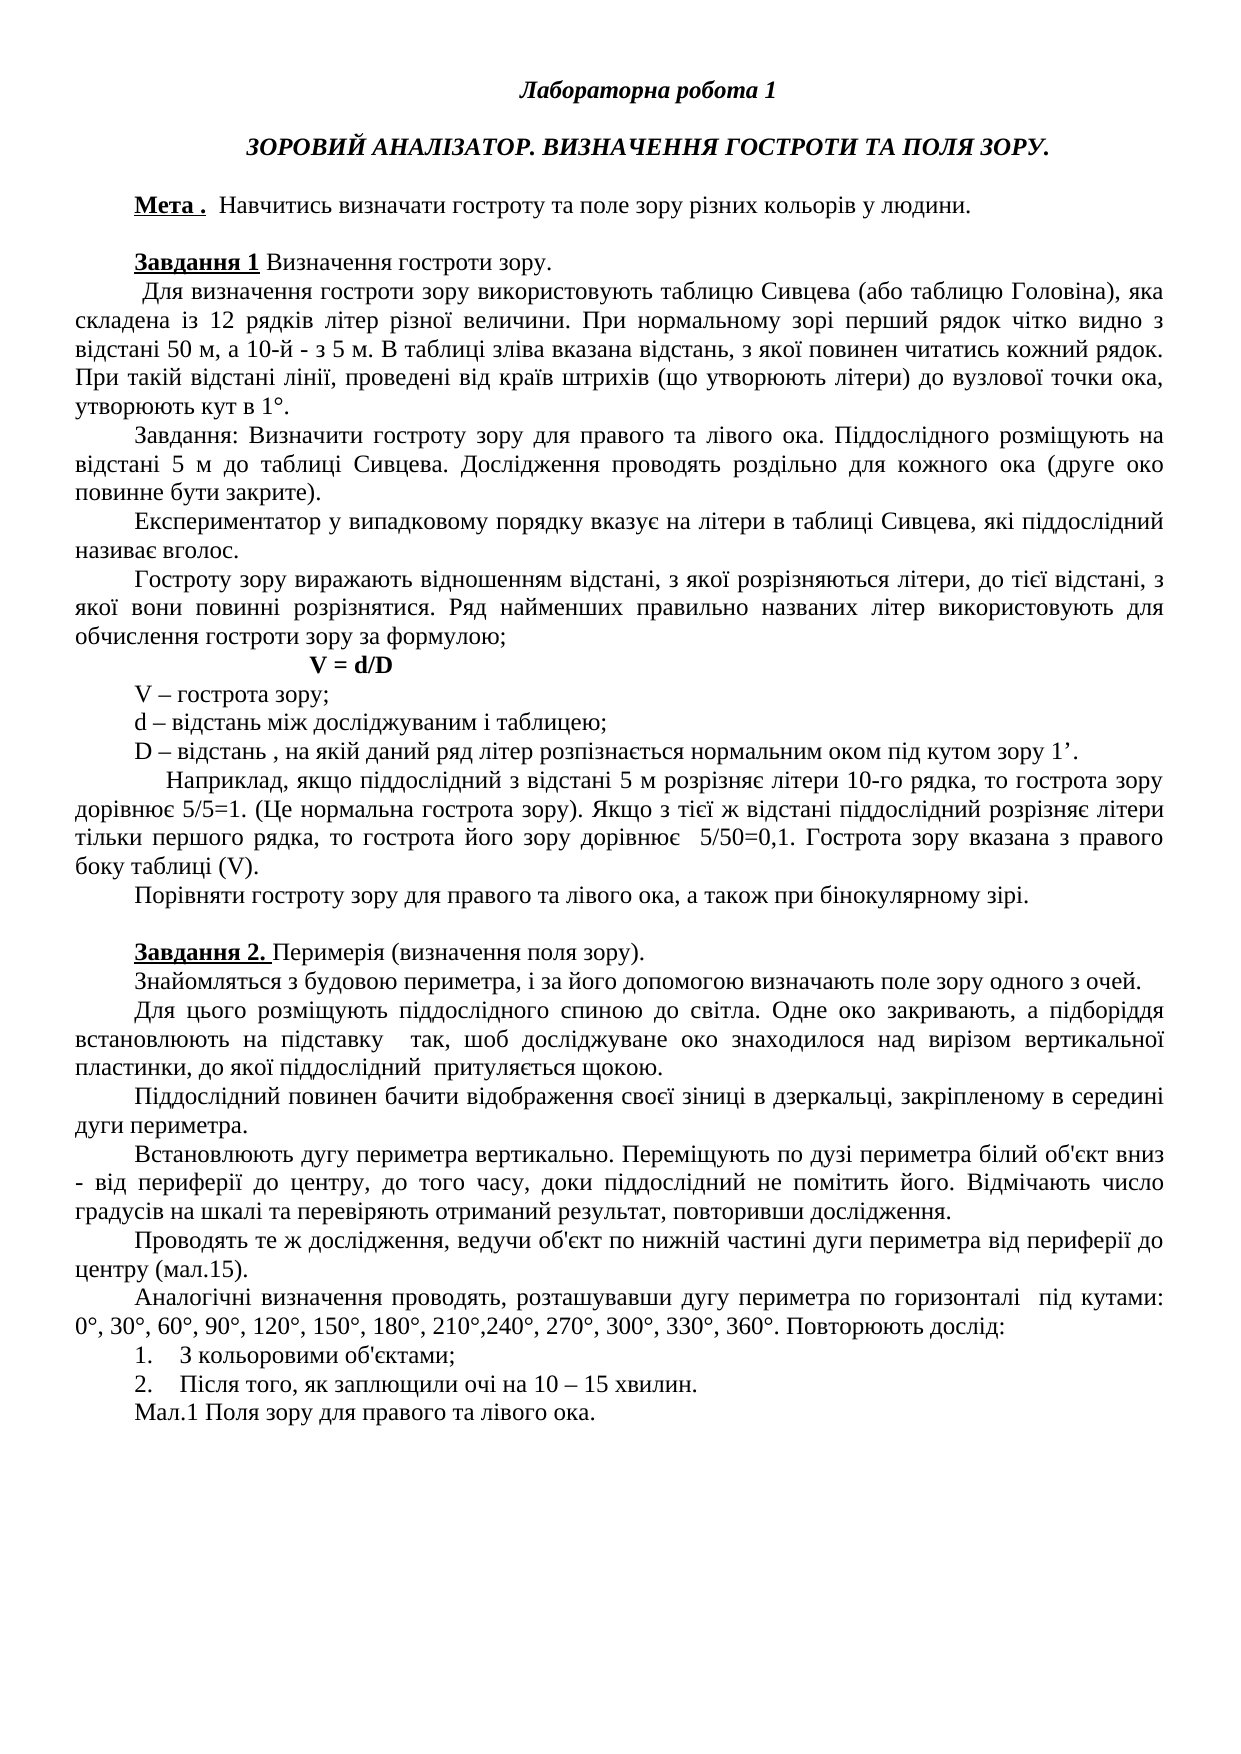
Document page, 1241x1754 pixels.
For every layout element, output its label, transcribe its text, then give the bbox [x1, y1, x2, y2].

text d – відстань між досліджуваним і таблицею; [75, 707, 1165, 736]
text Лабораторна робота 1 [75, 75, 1165, 104]
text Завдання 2. Перимерія (визначення поля зору). [75, 937, 1165, 966]
text Встановлюють дугу периметра вертикально. Переміщують по дузі периметра білий об'єкт вниз - від периферії до центру, до того часу, доки піддослідний не помітить його. Відмічають число градусів на шкалі та перевіряють отриманий результат, повторивши дослідження. [75, 1139, 1165, 1225]
list Після того, як заплющили очі на 10 – 15 хвилин. [134, 1369, 1165, 1397]
text Наприклад, якщо піддослідний з відстані 5 м розрізняє літери 10-го рядка, то гострота зору дорівнює 5/5=1. (Це нормальна гострота зору). Якщо з тієї ж відстані піддослідний розрізняє літери тільки першого рядка, то гострота його зору дорівнює 5/50=0,1. Гострота зору вказана з правого боку таблиці (V). [75, 765, 1165, 880]
text Експериментатор у випадковому порядку вказує на літери в таблиці Сивцева, які піддослідний називає вголос. [75, 506, 1165, 564]
text Для цього розміщують піддослідного спиною до світла. Одне око закривають, а підборіддя встановлюють на підставку так, шоб досліджуване око знаходилося над вирізом вертикальної пластинки, до якої піддослідний притуляється щокою. [75, 995, 1165, 1081]
text Завдання 1 Визначення гостроти зору. [75, 247, 1165, 276]
text Знайомляться з будовою периметра, і за його допомогою визначають поле зору одного з очей. [75, 966, 1165, 995]
text D – відстань , на якій даний ряд літер розпізнається нормальним оком під кутом зору 1’. [75, 736, 1165, 765]
text Піддослідний повинен бачити відображення своєї зіниці в дзеркальці, закріпленому в середині дуги периметра. [75, 1081, 1165, 1139]
text Проводять те ж дослідження, ведучи об'єкт по нижній частині дуги периметра від периферії до центру (мал.15). [75, 1225, 1165, 1282]
text V = d/D [75, 650, 1165, 679]
text Мал.1 Поля зору для правого та лівого ока. [75, 1397, 1165, 1426]
text Аналогічні визначення проводять, розташувавши дугу периметра по горизонталі під кутами: 0°, 30°, 60°, 90°, 120°, 150°, 180°, 210°,240°, 270°, 300°, 330°, 360°. Повторюють дослід: [75, 1282, 1165, 1340]
text Завдання: Визначити гостроту зору для правого та лівого ока. Піддослідного розміщують на відстані 5 м до таблиці Сивцева. Дослідження проводять роздільно для кожного ока (друге око повинне бути закрите). [75, 420, 1165, 506]
text Гостроту зору виражають відношенням відстані, з якої розрізняються літери, до тієї відстані, з якої вони повинні розрізнятися. Ряд найменших правильно названих літер використовують для обчислення гостроти зору за формулою; [75, 564, 1165, 650]
text Для визначення гостроти зору використовують таблицю Сивцева (або таблицю Головіна), яка складена із 12 рядків літер різної величини. При нормальному зорі перший рядок чітко видно з відстані 50 м, а 10-й - з 5 м. В таблиці зліва вказана відстань, з якої повинен читатись кожний рядок. При такій відстані лінії, проведені від країв штрихів (що утворюють літери) до вузлової точки ока, утворюють кут в 1°. [75, 276, 1165, 420]
text Мета . Навчитись визначати гостроту та поле зору різних кольорів у людини. [75, 190, 1165, 219]
text ЗОРОВИЙ АНАЛІЗАТОР. ВИЗНАЧЕННЯ ГОСТРОТИ ТА ПОЛЯ ЗОРУ. [75, 132, 1165, 161]
text V – гострота зору; [75, 679, 1165, 707]
text Порівняти гостроту зору для правого та лівого ока, а також при бінокулярному зірі. [75, 880, 1165, 909]
list З кольоровими об'єктами; [134, 1340, 1165, 1369]
